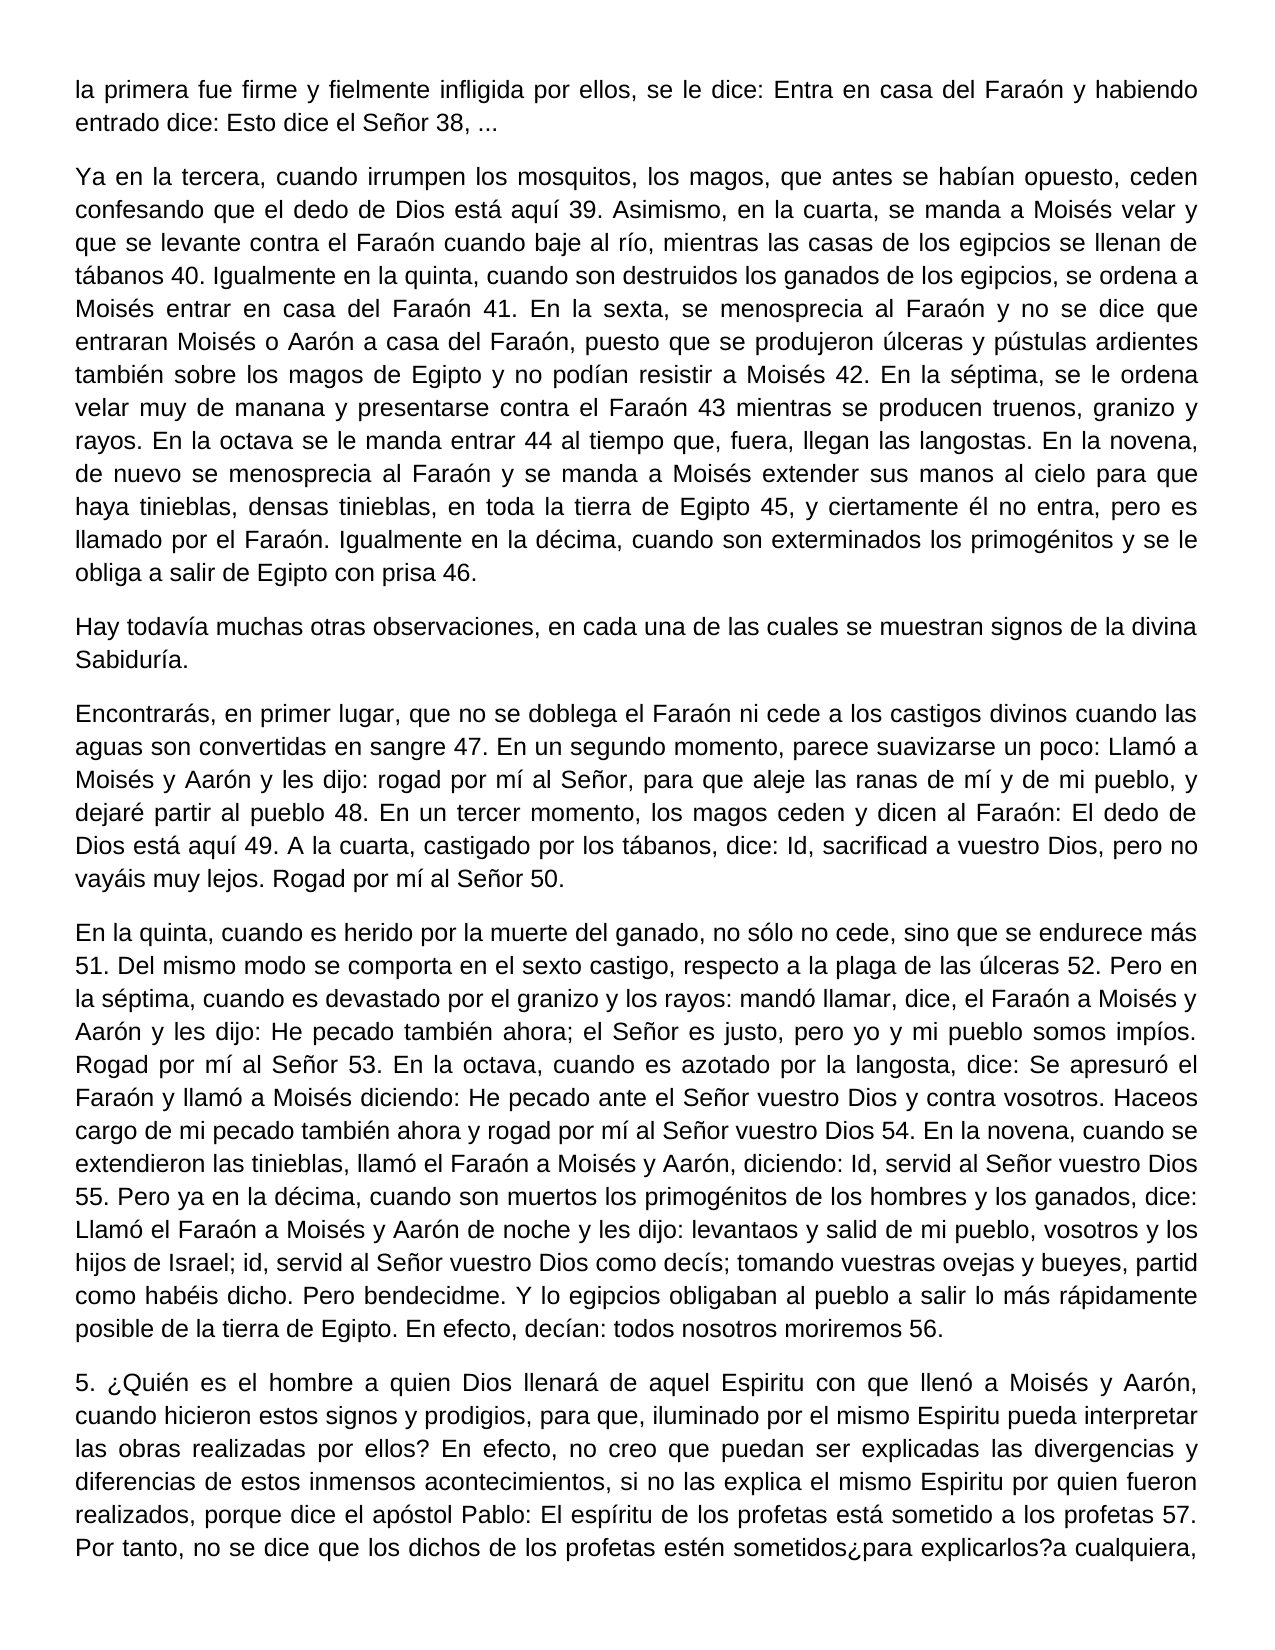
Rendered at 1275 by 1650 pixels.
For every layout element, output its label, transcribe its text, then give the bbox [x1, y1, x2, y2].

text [75, 75, 1200, 137]
text Ya en la tercera, cuando irrumpen los mosquitos, los magos, que antes se habían opuesto, ceden confesando que el dedo de Dios está aquí 39. Asimismo, en la cuarta, se manda a Moisés velar y que se levante contra el Faraón cuando baje al río, mientras las casas de los egipcios se llenan de tábanos 40. Igualmente en la quinta, cuando son destruidos los ganados de los egipcios, se ordena a Moisés entrar en casa del Faraón 41. En la sexta, se menosprecia al Faraón y no se dice que entraran Moisés o Aarón a casa del Faraón, puesto que se produjeron úlceras y pústulas ardientes también sobre los magos de Egipto y no podían resistir a Moisés 42. En la séptima, se le ordena velar muy de manana y presentarse contra el Faraón 43 mientras se producen truenos, granizo y rayos. En la octava se le manda entrar 44 al tiempo que, fuera, llegan las langostas. En la novena, de nuevo se menosprecia al Faraón y se manda a Moisés extender sus manos al cielo para que haya tinieblas, densas tinieblas, en toda la tierra de Egipto 45, y ciertamente él no entra, pero es llamado por el Faraón. Igualmente en la décima, cuando son exterminados los primogénitos y se le obliga a salir de Egipto con prisa 46. [75, 162, 1200, 587]
text Hay todavía muchas otras observaciones, en cada una de las cuales se muestran signos de la divina Sabiduría. [75, 612, 1200, 674]
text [75, 1368, 1200, 1562]
text En la quinta, cuando es herido por la muerte del ganado, no sólo no cede, sino que se endurece más 51. Del mismo modo se comporta en el sexto castigo, respecto a la plaga de las úlceras 52. Pero en la séptima, cuando es devastado por el granizo y los rayos: mandó llamar, dice, el Faraón a Moisés y Aarón y les dijo: He pecado también ahora; el Señor es justo, pero yo y mi pueblo somos impíos. Rogad por mí al Señor 53. En la octava, cuando es azotado por la langosta, dice: Se apresuró el Faraón y llamó a Moisés diciendo: He pecado ante el Señor vuestro Dios y contra vosotros. Haceos cargo de mi pecado también ahora y rogad por mí al Señor vuestro Dios 54. En la novena, cuando se extendieron las tinieblas, llamó el Faraón a Moisés y Aarón, diciendo: Id, servid al Señor vuestro Dios 55. Pero ya en la décima, cuando son muertos los primogénitos de los hombres y los ganados, dice: Llamó el Faraón a Moisés y Aarón de noche y les dijo: levantaos y salid de mi pueblo, vosotros y los hijos de Israel; id, servid al Señor vuestro Dios como decís; tomando vuestras ovejas y bueyes, partid como habéis dicho. Pero bendecidme. Y lo egipcios obligaban al pueblo a salir lo más rápidamente posible de la tierra de Egipto. En efecto, decían: todos nosotros moriremos 56. [75, 918, 1200, 1343]
text Encontrarás, en primer lugar, que no se doblega el Faraón ni cede a los castigos divinos cuando las aguas son convertidas en sangre 47. En un segundo momento, parece suavizarse un poco: Llamó a Moisés y Aarón y les dijo: rogad por mí al Señor, para que aleje las ranas de mí y de mi pueblo, y dejaré partir al pueblo 48. En un tercer momento, los magos ceden y dicen al Faraón: El dedo de Dios está aquí 49. A la cuarta, castigado por los tábanos, dice: Id, sacrificad a vuestro Dios, pero no vayáis muy lejos. Rogad por mí al Señor 50. [75, 699, 1200, 893]
